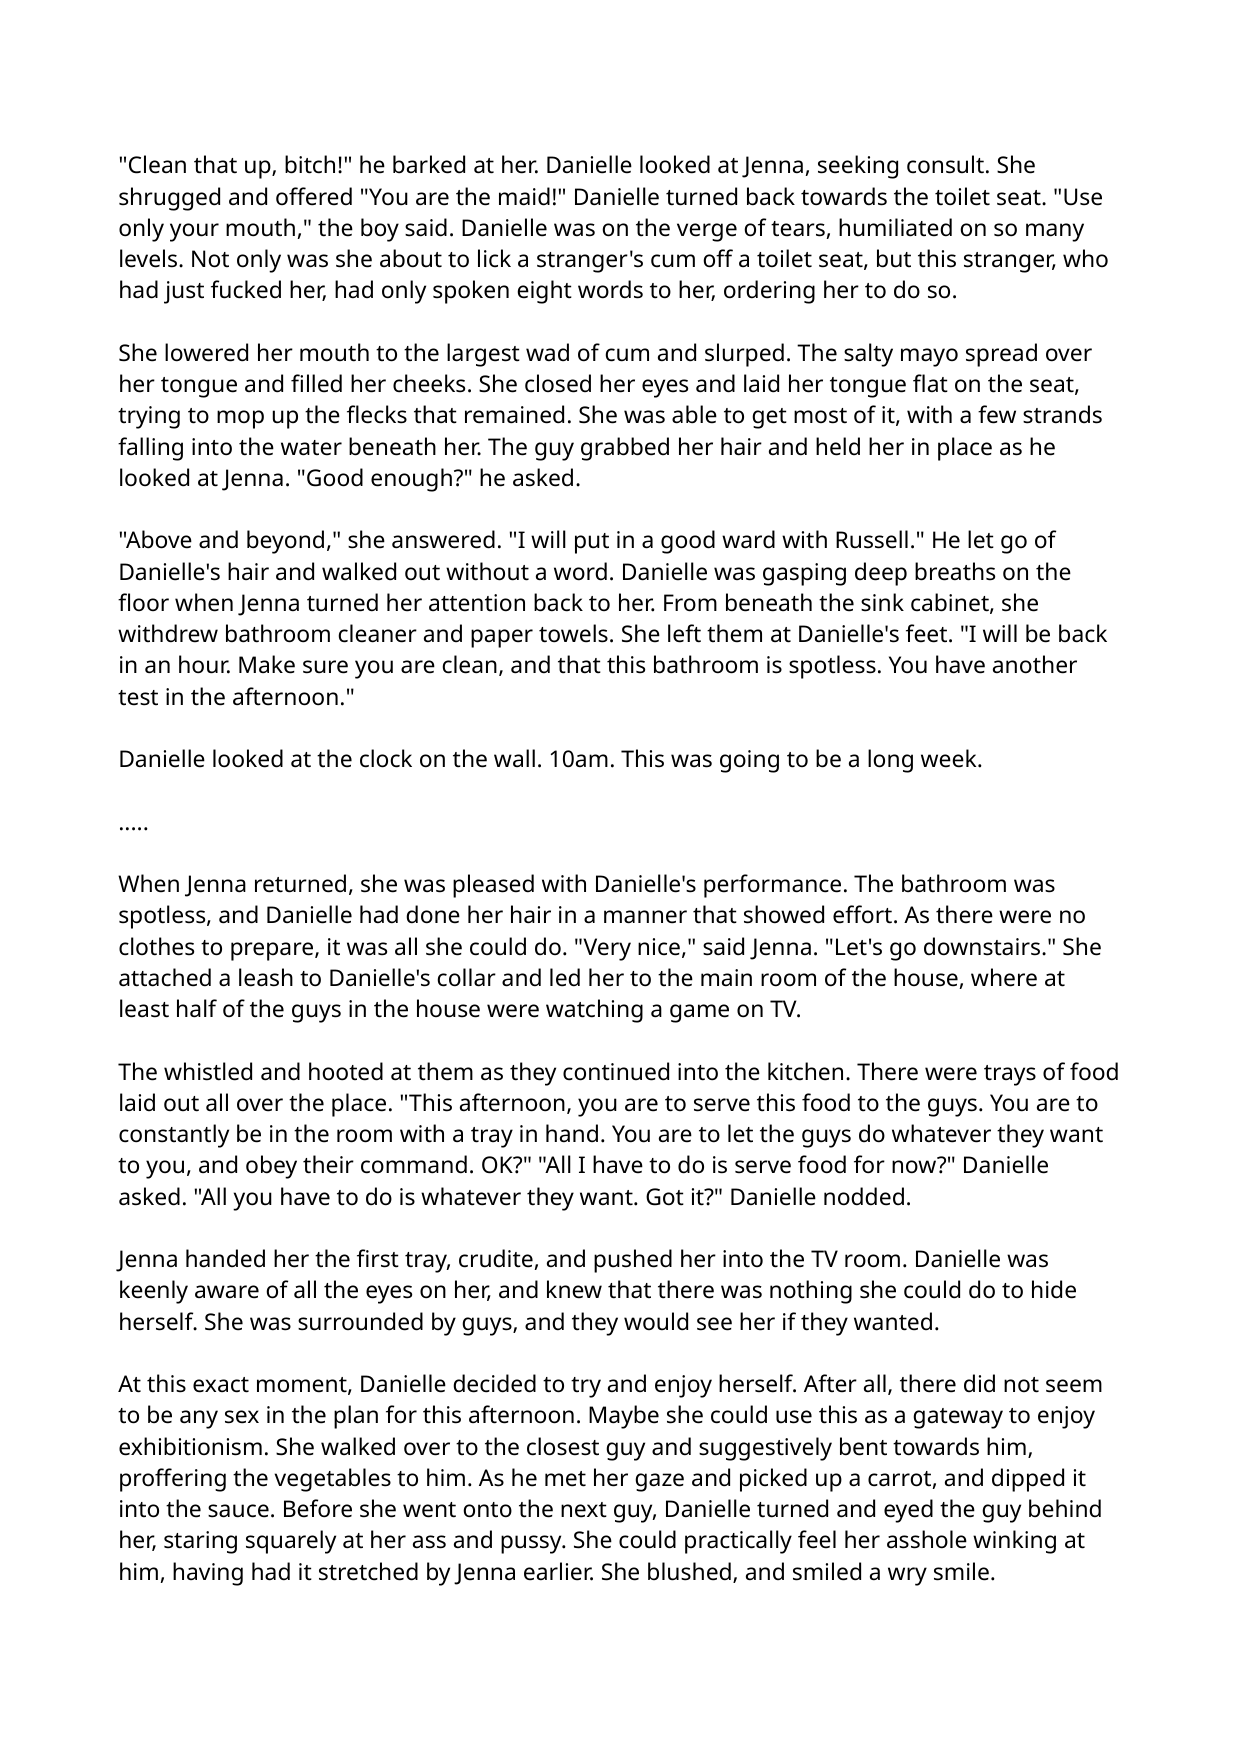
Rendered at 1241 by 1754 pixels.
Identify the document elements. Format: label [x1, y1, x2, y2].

text [118, 118, 1122, 1618]
